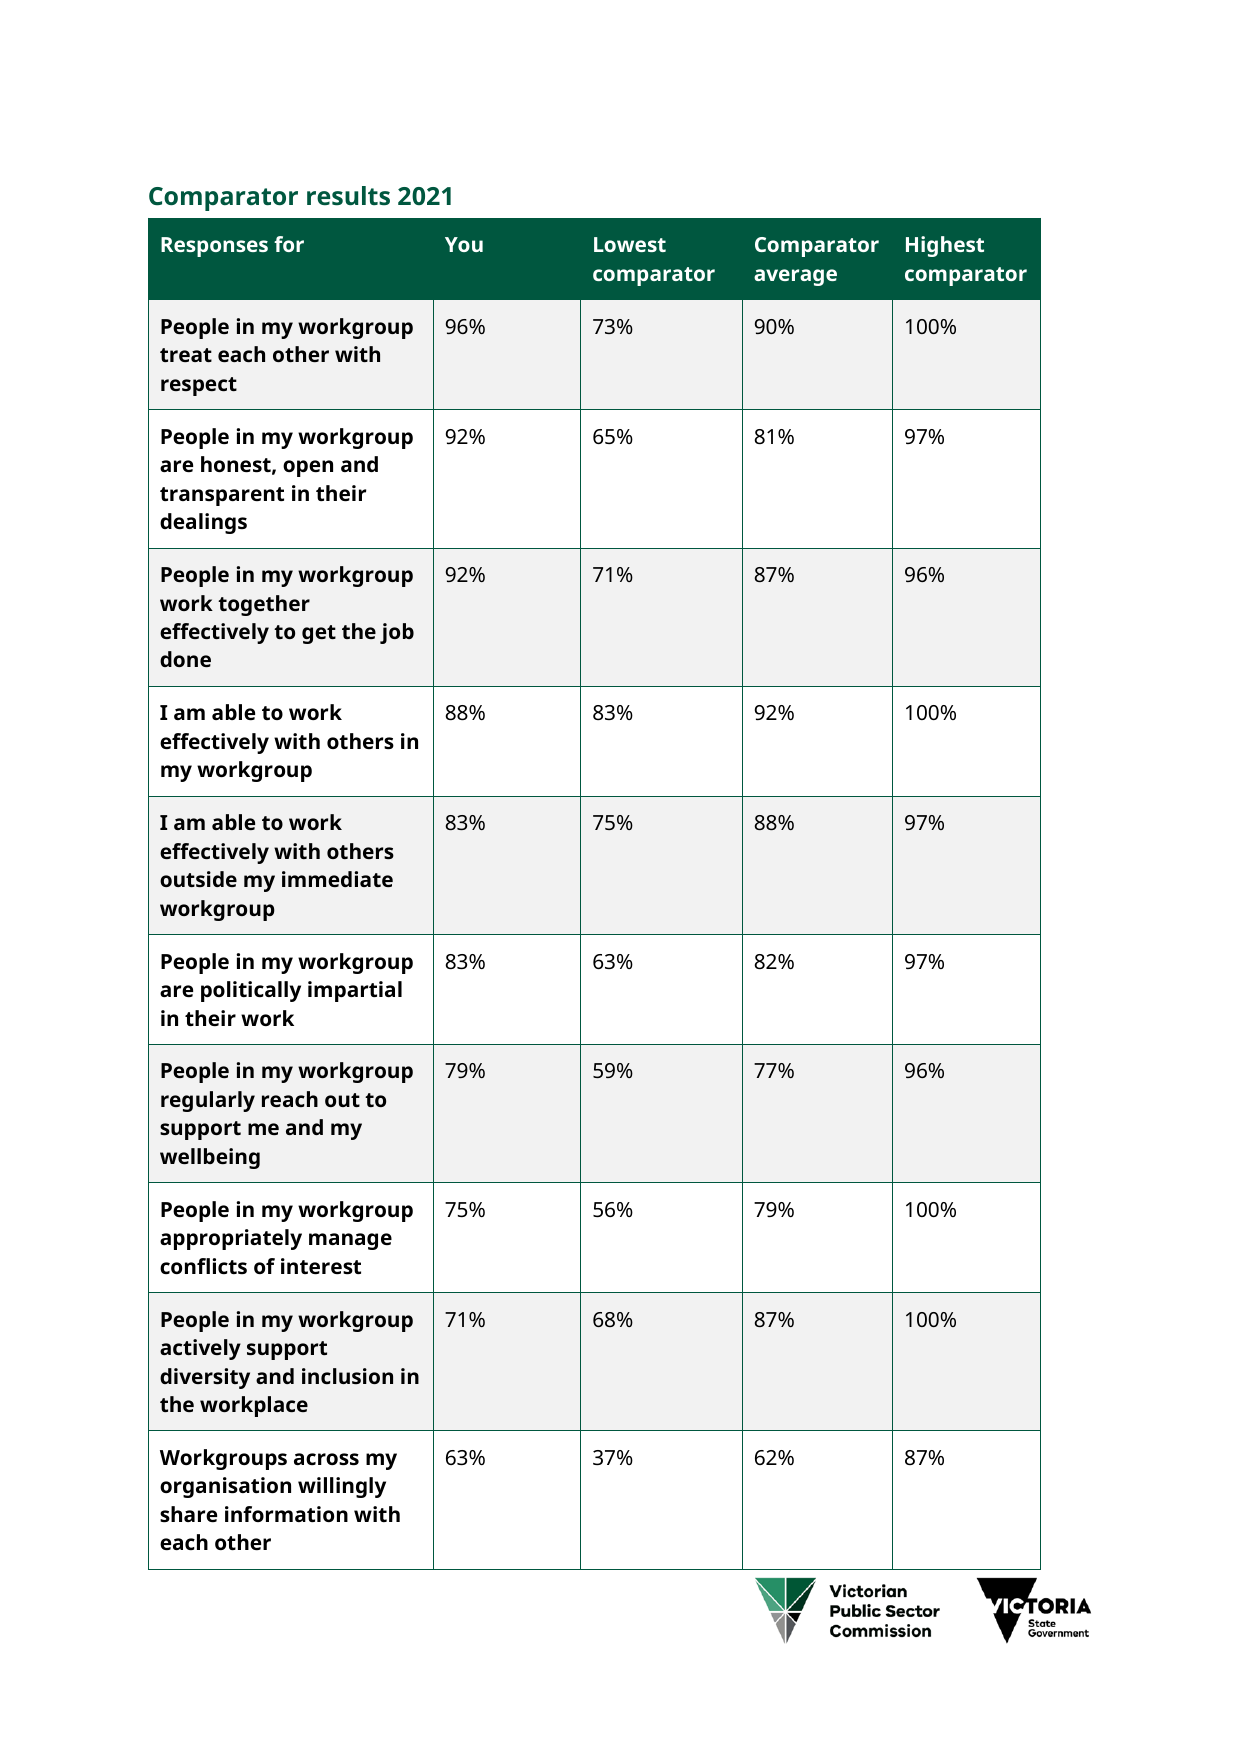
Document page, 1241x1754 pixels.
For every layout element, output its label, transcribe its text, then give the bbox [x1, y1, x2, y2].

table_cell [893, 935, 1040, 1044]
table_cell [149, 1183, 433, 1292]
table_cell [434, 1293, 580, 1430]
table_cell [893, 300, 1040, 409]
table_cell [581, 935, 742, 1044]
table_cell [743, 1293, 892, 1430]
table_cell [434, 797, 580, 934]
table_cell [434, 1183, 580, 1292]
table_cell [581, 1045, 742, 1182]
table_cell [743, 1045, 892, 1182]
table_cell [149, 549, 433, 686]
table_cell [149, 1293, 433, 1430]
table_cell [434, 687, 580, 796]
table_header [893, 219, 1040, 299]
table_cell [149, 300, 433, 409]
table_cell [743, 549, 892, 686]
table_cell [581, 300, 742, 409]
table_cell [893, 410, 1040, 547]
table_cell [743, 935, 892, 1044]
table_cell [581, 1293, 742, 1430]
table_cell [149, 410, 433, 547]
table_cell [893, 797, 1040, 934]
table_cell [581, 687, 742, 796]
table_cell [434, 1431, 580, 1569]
subtitle Comparator results 2021 [148, 178, 1092, 213]
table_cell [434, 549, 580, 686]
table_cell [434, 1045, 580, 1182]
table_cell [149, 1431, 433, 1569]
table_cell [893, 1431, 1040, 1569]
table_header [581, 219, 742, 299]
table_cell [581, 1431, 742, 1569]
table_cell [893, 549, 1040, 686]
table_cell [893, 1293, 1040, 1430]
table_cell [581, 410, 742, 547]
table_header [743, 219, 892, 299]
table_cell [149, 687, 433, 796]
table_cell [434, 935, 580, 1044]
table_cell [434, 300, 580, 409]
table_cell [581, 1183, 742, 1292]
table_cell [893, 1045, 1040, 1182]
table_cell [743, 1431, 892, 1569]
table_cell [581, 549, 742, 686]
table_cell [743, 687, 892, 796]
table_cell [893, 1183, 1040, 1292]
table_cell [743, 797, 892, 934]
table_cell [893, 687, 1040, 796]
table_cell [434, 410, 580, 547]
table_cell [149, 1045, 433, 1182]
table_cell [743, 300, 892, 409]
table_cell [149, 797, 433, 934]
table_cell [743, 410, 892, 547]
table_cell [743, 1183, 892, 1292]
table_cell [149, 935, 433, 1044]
picture [754, 1577, 1093, 1645]
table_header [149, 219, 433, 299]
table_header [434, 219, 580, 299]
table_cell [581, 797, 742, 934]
